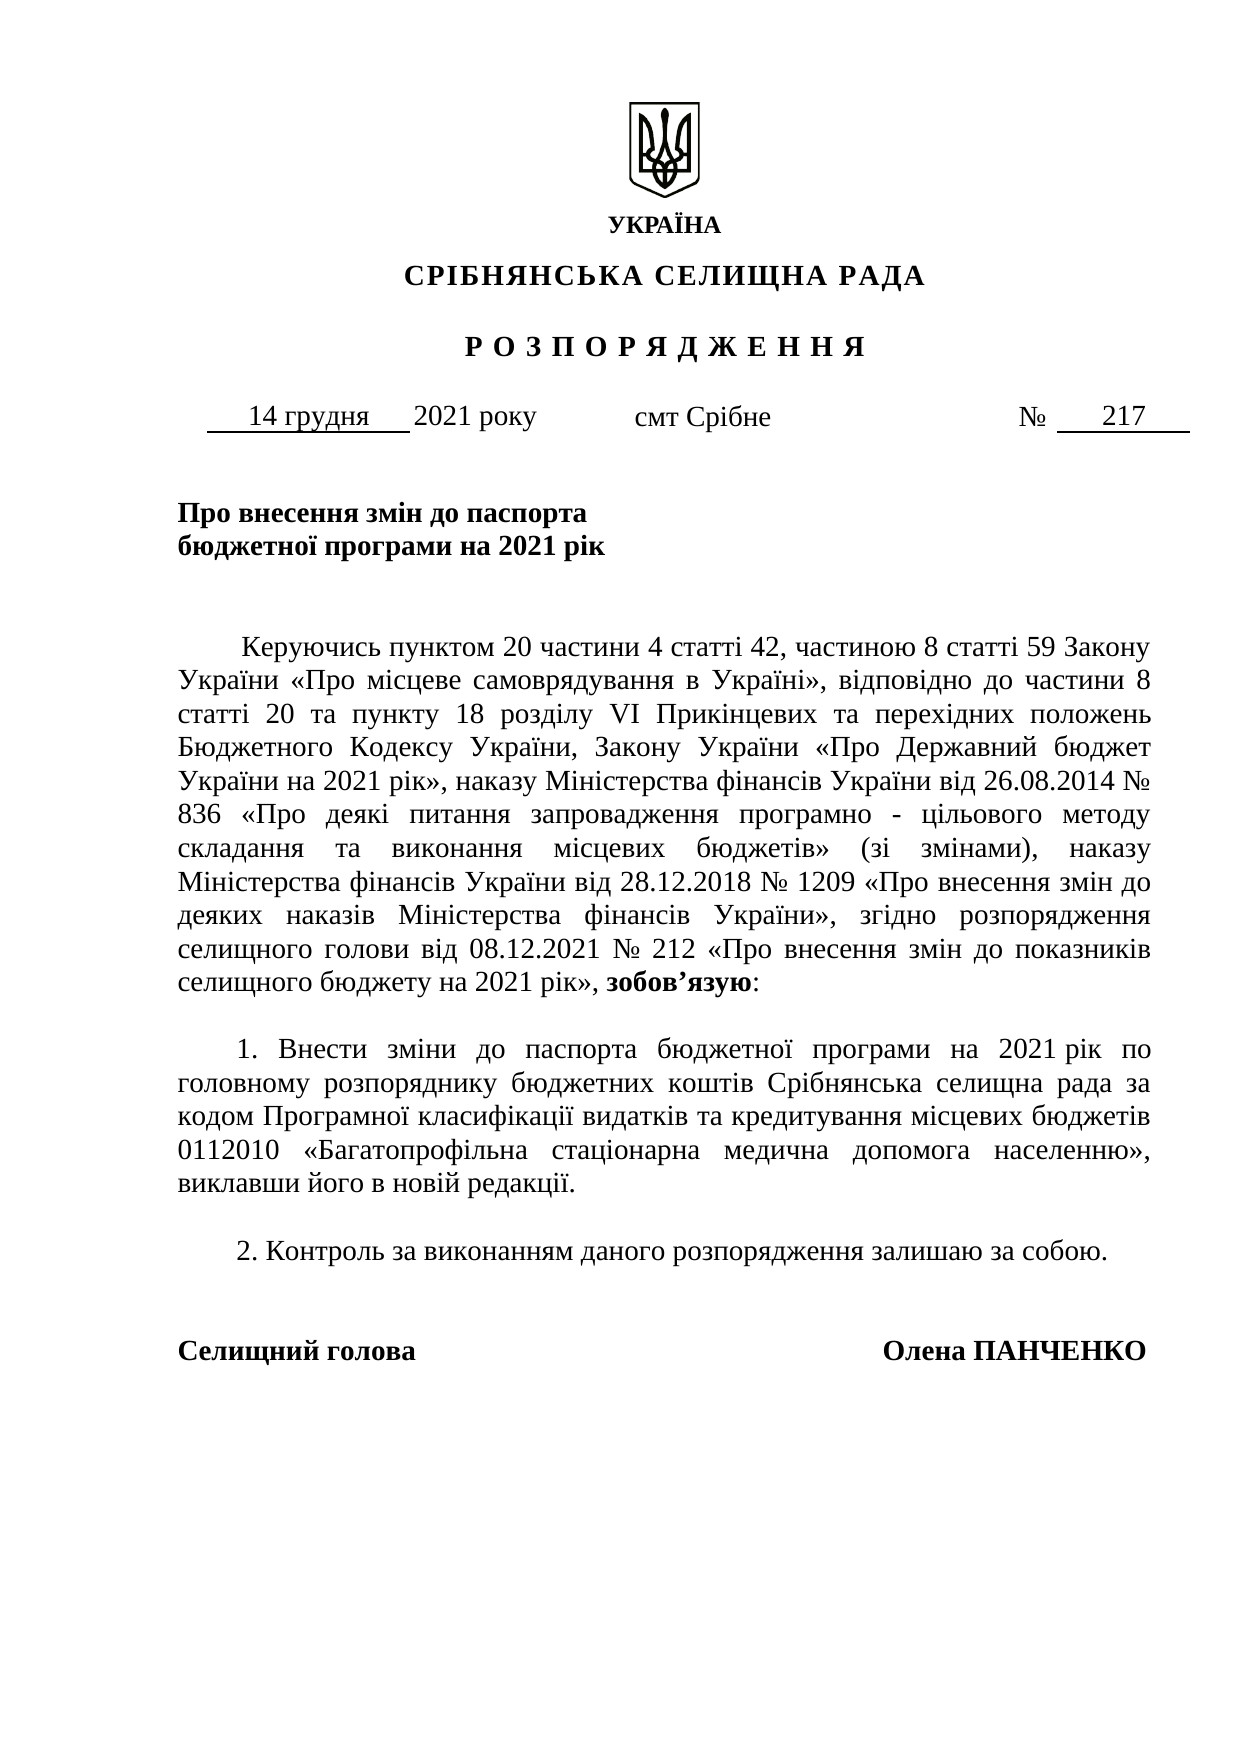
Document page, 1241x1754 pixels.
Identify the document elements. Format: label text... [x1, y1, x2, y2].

table_header 2021 року [410, 396, 602, 431]
text Селищний голова Олена ПАНЧЕНКО [177, 1333, 1152, 1367]
text РОЗПОРЯДЖЕННЯ [177, 329, 1152, 362]
text 1. Внести зміни до паспорта бюджетної програми на 2021 рік по головному розпоряднику бюджетних коштів Срібнянська селищна рада за кодом Програмної класифікації видатків та кредитування місцевих бюджетів 0112010 «Багатопрофільна стаціонарна медична допомога населенню», виклавши його в новій редакції. [177, 1031, 1152, 1199]
picture [629, 102, 700, 198]
table_header 217 [1057, 396, 1190, 431]
text СРІБНЯНСЬКА СЕЛИЩНА РАДА [177, 258, 1152, 291]
text Україна [177, 210, 1152, 239]
table_header смт Срібне № [602, 396, 1057, 431]
table_header 14 грудня [207, 396, 410, 431]
title Керуючись пунктом 20 частини 4 статті 42, частиною 8 статті 59 Закону України «Про місцеве самоврядування в Україні», відповідно до частини 8 статті 20 та пункту 18 розділу VI Прикінцевих та перехідних положень Бюджетного Кодексу України, Закону України «Про Державний бюджет України на 2021 рік», наказу Міністерства фінансів України від 26.08.2014 № 836 «Про деякі питання запровадження програмно - цільового методу складання та виконання місцевих бюджетів» (зі змінами), наказу Міністерства фінансів України від 28.12.2018 № 1209 «Про внесення змін до деяких наказів Міністерства фінансів України», згідно розпорядження селищного голови від 08.12.2021 № 212 «Про внесення змін до показників селищного бюджету на 2021 рік», зобов’язую: [177, 629, 1152, 998]
text 2. Контроль за виконанням даного розпорядження залишаю за собою. [177, 1233, 1152, 1266]
text Про внесення змін до паспорта [177, 466, 1152, 528]
text бюджетної програми на 2021 рік [177, 528, 1152, 562]
